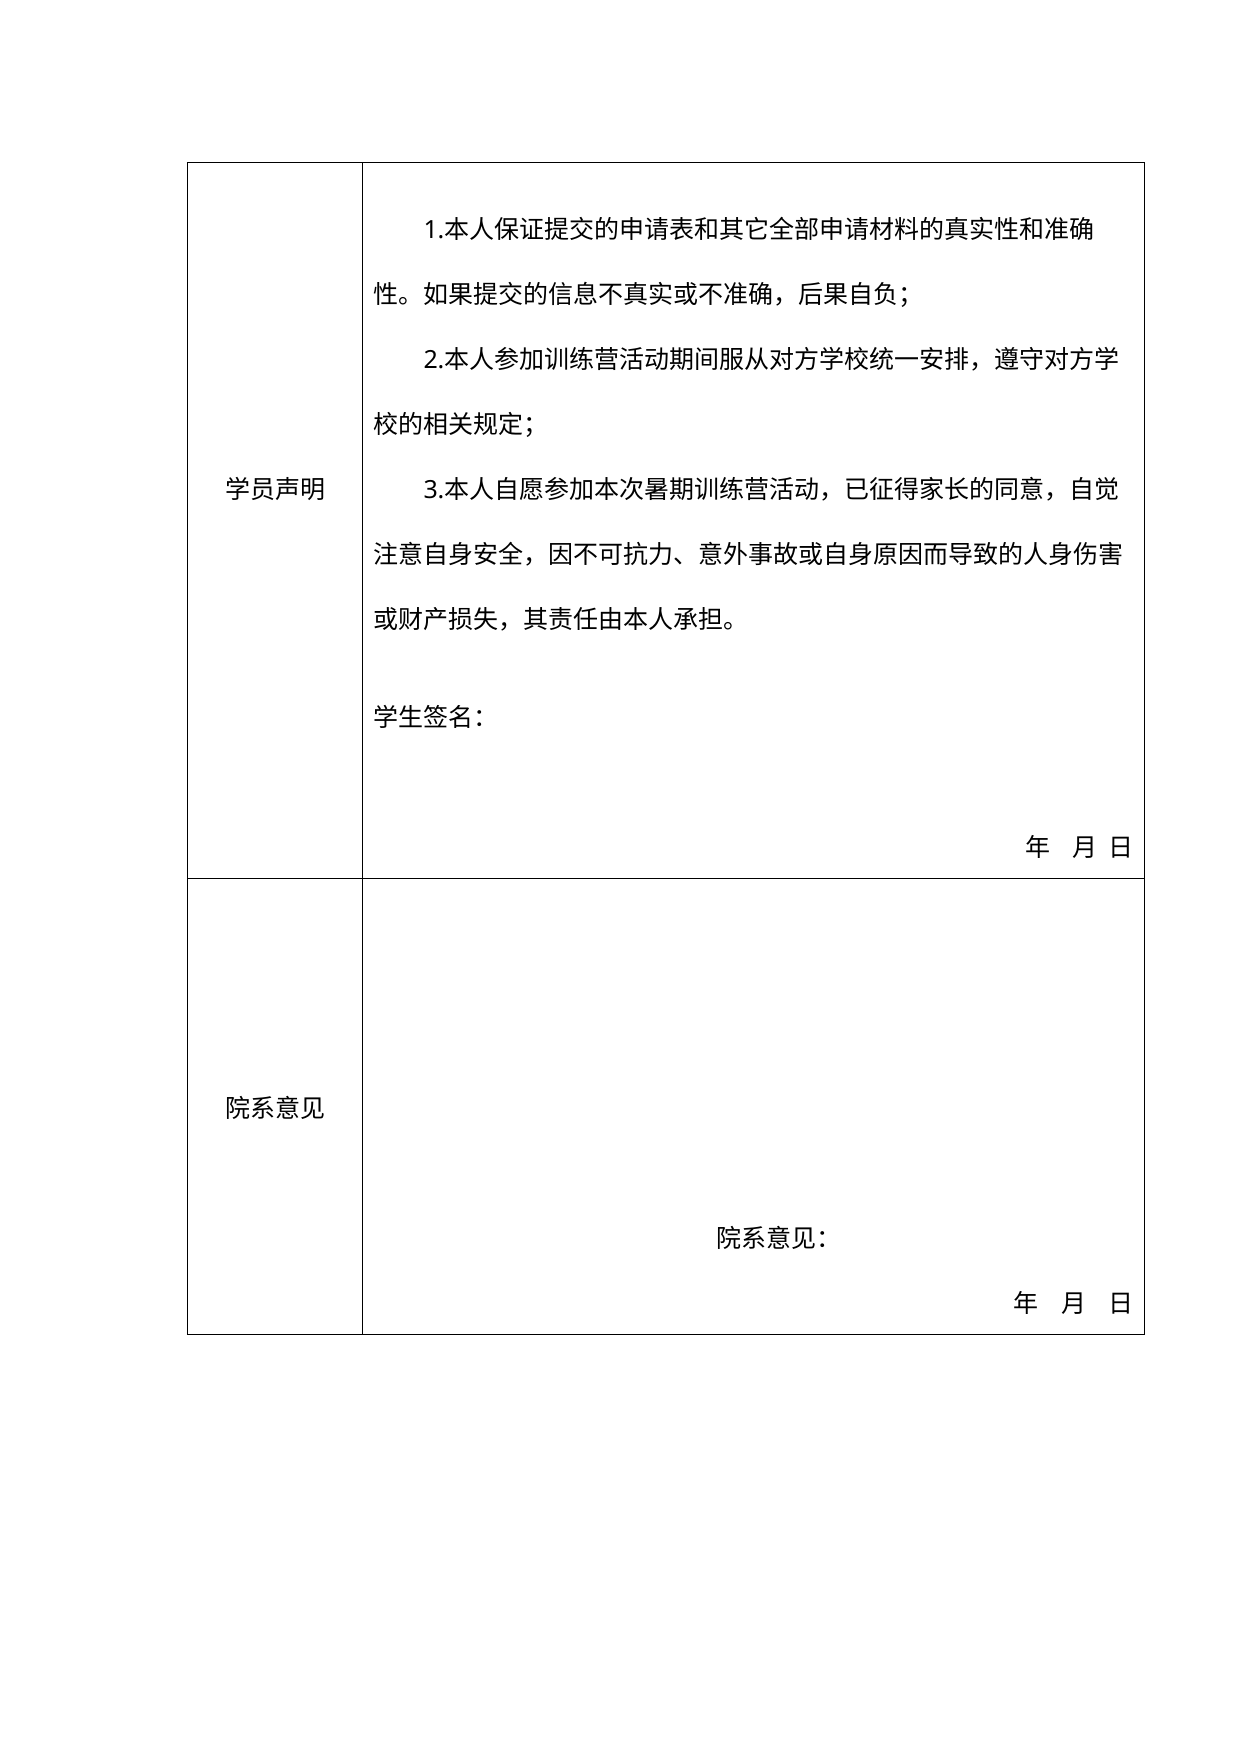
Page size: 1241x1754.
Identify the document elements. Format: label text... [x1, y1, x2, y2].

table_cell 学员声明 [188, 163, 362, 878]
table_cell 院系意见： 年 月 日 [363, 879, 1144, 1334]
table_cell 院系意见 [188, 879, 362, 1334]
table_cell 1.本人保证提交的申请表和其它全部申请材料的真实性和准确性。如果提交的信息不真实或不准确，后果自负； 2.本人参加训练营活动期间服从对方学校统一安排，遵守对方学校的相关规定； 3.本人自愿参加本次暑期训练营活动，已征得家长的同意，自觉注意自身安全，因不可抗力、意外事故或自身原因而导致的人身伤害或财产损失，其责任由本人承担。 学生签名： 年 月 日 [363, 163, 1144, 878]
